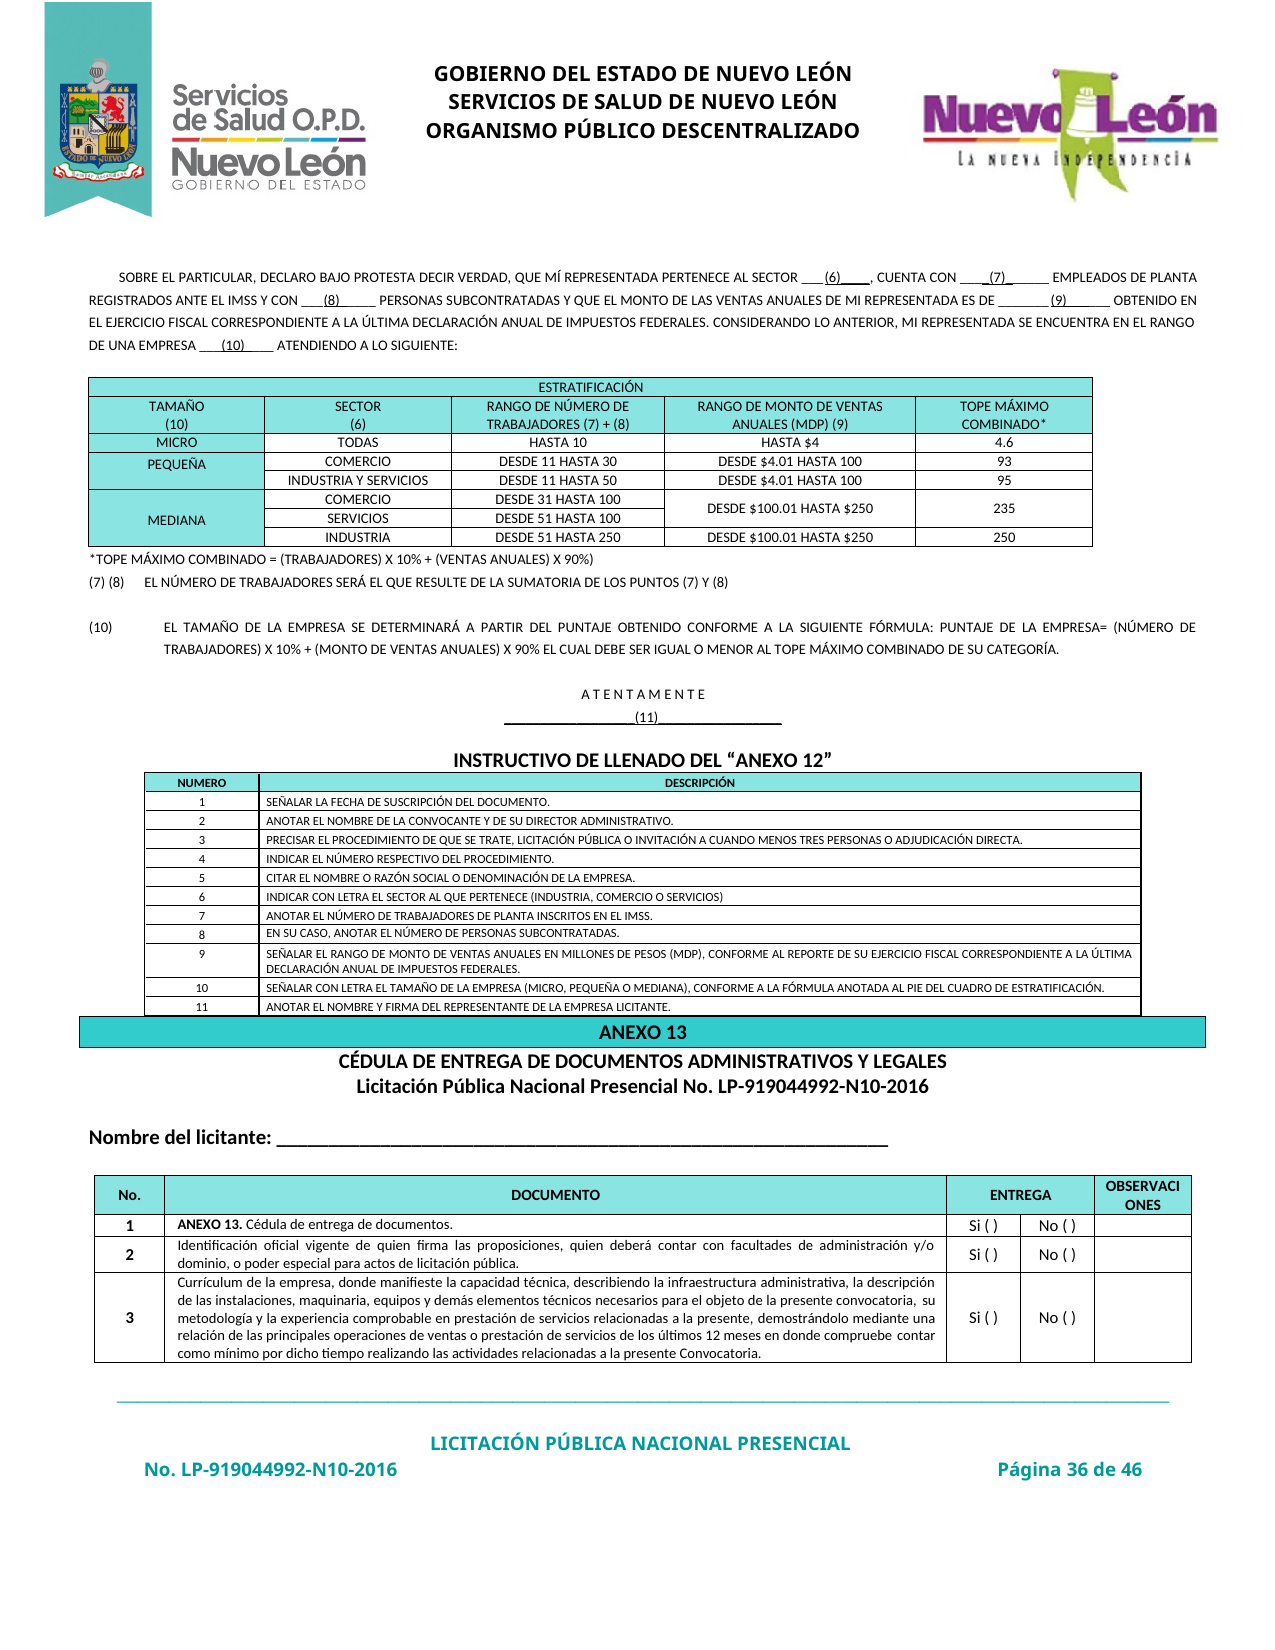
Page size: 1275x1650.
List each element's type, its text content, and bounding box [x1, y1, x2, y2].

table_cell 5 [145, 868, 258, 886]
table_cell DESDE 31 HASTA 100 [452, 490, 664, 508]
table_cell 3 [145, 830, 258, 848]
table_cell DESDE 51 HASTA 100 [452, 509, 664, 527]
table_cell 2 [145, 811, 258, 829]
table_header NUMERO [145, 773, 259, 791]
table_cell RANGO DE NÚMERO DE TRABAJADORES (7) + (8) [452, 397, 664, 433]
table_cell [1095, 1237, 1191, 1272]
table_cell 10 [145, 978, 258, 996]
table_cell 250 [916, 528, 1092, 546]
text A T E N T A M E N T E [89, 682, 1197, 704]
table_cell SEÑALAR CON LETRA EL TAMAÑO DE LA EMPRESA (MICRO, PEQUEÑA O MEDIANA), CONFORME A LA FÓRMULA ANOTADA AL PIE DEL CUADRO DE ESTRATIFICACIÓN. [260, 978, 1140, 996]
table_header DOCUMENTO [165, 1176, 946, 1214]
table_cell Si ( ) [947, 1237, 1020, 1272]
table_cell 3 [95, 1273, 164, 1362]
text Nombre del licitante: ___________________________________________________________ [89, 1124, 1197, 1149]
table_cell COMERCIO [265, 490, 451, 508]
table_cell CITAR EL NOMBRE O RAZÓN SOCIAL O DENOMINACIÓN DE LA EMPRESA. [260, 868, 1140, 886]
table_cell MEDIANA [89, 490, 264, 546]
table_cell DESDE $4.01 HASTA 100 [665, 453, 915, 470]
table_cell 95 [916, 471, 1092, 489]
table_cell 1 [145, 792, 258, 810]
table_cell PRECISAR EL PROCEDIMIENTO DE QUE SE TRATE, LICITACIÓN PÚBLICA O INVITACIÓN A CUANDO MENOS TRES PERSONAS O ADJUDICACIÓN DIRECTA. [260, 830, 1140, 848]
text SOBRE EL PARTICULAR, DECLARO BAJO PROTESTA DECIR VERDAD, QUE MÍ REPRESENTADA PERTENECE AL SECTOR ___(6)____, CUENTA CON ____(7)______ EMPLEADOS DE PLANTA REGISTRADOS ANTE EL IMSS Y CON ___(8)_____ PERSONAS SUBCONTRATADAS Y QUE EL MONTO DE LAS VENTAS ANUALES DE MI REPRESENTADA ES DE _______(9)______ OBTENIDO EN EL EJERCICIO FISCAL CORRESPONDIENTE A LA ÚLTIMA DECLARACIÓN ANUAL DE IMPUESTOS FEDERALES. CONSIDERANDO LO ANTERIOR, MI REPRESENTADA SE ENCUENTRA EN EL RANGO DE UNA EMPRESA ___(10)____ ATENDIENDO A LO SIGUIENTE: [89, 265, 1197, 355]
table_cell INDICAR CON LETRA EL SECTOR AL QUE PERTENECE (INDUSTRIA, COMERCIO O SERVICIOS) [260, 887, 1140, 904]
table_cell TAMAÑO (10) [89, 397, 264, 433]
table_cell Si ( ) [947, 1215, 1020, 1236]
table_cell INDICAR EL NÚMERO RESPECTIVO DEL PROCEDIMIENTO. [260, 849, 1140, 867]
table_cell ANOTAR EL NOMBRE DE LA CONVOCANTE Y DE SU DIRECTOR ADMINISTRATIVO. [260, 811, 1140, 829]
table_cell 7 [145, 906, 258, 923]
table_cell DESDE 51 HASTA 250 [452, 528, 664, 546]
table_cell DESDE $100.01 HASTA $250 [665, 528, 915, 546]
table_header No. [95, 1176, 164, 1214]
table_cell 8 [145, 925, 258, 942]
text __________________(11)_________________ [89, 704, 1197, 727]
table_cell TOPE MÁXIMO COMBINADO* [916, 397, 1092, 433]
text CÉDULA DE ENTREGA DE DOCUMENTOS ADMINISTRATIVOS Y LEGALES [89, 1048, 1197, 1073]
table_cell 1 [95, 1215, 164, 1236]
table_header DESCRIPCIÓN [260, 773, 1140, 791]
table_cell 2 [95, 1237, 164, 1272]
table_cell DESDE 11 HASTA 50 [452, 471, 664, 489]
table_cell No ( ) [1021, 1215, 1094, 1236]
table_cell 6 [145, 887, 258, 904]
picture [15, 2, 1249, 229]
table_cell 4.6 [916, 434, 1092, 452]
table_cell INDUSTRIA Y SERVICIOS [265, 471, 451, 489]
table_cell DESDE $4.01 HASTA 100 [665, 471, 915, 489]
table_cell SERVICIOS [265, 509, 451, 527]
table_cell INDUSTRIA [265, 528, 451, 546]
list EL TAMAÑO DE LA EMPRESA SE DETERMINARÁ A PARTIR DEL PUNTAJE OBTENIDO CONFORME A LA SIGUIENTE FÓRMULA: PUNTAJE DE LA EMPRESA= (NÚMERO DE TRABAJADORES) X 10% + (MONTO DE VENTAS ANUALES) X 90% EL CUAL DEBE SER IGUAL O MENOR AL TOPE MÁXIMO COMBINADO DE SU CATEGORÍA. [89, 614, 1197, 659]
table_cell 11 [145, 997, 258, 1015]
table_cell 93 [916, 453, 1092, 470]
table_cell 9 [145, 944, 258, 977]
table_cell HASTA 10 [452, 434, 664, 452]
table_cell No ( ) [1021, 1273, 1094, 1362]
table_cell 235 [916, 490, 1092, 527]
table_cell RANGO DE MONTO DE VENTAS ANUALES (MDP) (9) [665, 397, 915, 433]
text ANEXO 13 [80, 1017, 1205, 1047]
table_cell Si ( ) [947, 1273, 1020, 1362]
table_cell 4 [145, 849, 258, 867]
table_cell Currículum de la empresa, donde manifieste la capacidad técnica, describiendo la infraestructura administrativa, la descripción de las instalaciones, maquinaria, equipos y demás elementos técnicos necesarios para el objeto de la presente convocatoria, su metodología y la experiencia comprobable en prestación de servicios relacionadas a la presente, demostrándolo mediante una relación de las principales operaciones de ventas o prestación de servicios de los últimos 12 meses en donde compruebe contar como mínimo por dicho tiempo realizando las actividades relacionadas a la presente Convocatoria. [165, 1273, 946, 1362]
table_header OBSERVACIONES [1095, 1176, 1191, 1214]
table_cell [1095, 1273, 1191, 1362]
table_header ENTREGA [947, 1176, 1094, 1214]
table_cell [1095, 1215, 1191, 1236]
table_cell SEÑALAR EL RANGO DE MONTO DE VENTAS ANUALES EN MILLONES DE PESOS (MDP), CONFORME AL REPORTE DE SU EJERCICIO FISCAL CORRESPONDIENTE A LA ÚLTIMA DECLARACIÓN ANUAL DE IMPUESTOS FEDERALES. [260, 944, 1140, 977]
table_cell ANOTAR EL NÚMERO DE TRABAJADORES DE PLANTA INSCRITOS EN EL IMSS. [260, 906, 1140, 923]
table_cell HASTA $4 [665, 434, 915, 452]
text INSTRUCTIVO DE LLENADO DEL “ANEXO 12” [89, 749, 1197, 772]
table_cell TODAS [265, 434, 451, 452]
text (7) (8) EL NÚMERO DE TRABAJADORES SERÁ EL QUE RESULTE DE LA SUMATORIA DE LOS PUNTOS (7) Y (8) [89, 569, 1197, 592]
table_cell MICRO [89, 434, 264, 452]
table_cell Identificación oficial vigente de quien firma las proposiciones, quien deberá contar con facultades de administración y/o dominio, o poder especial para actos de licitación pública. [165, 1237, 946, 1272]
text Licitación Pública Nacional Presencial No. LP-919044992-N10-2016 [89, 1073, 1197, 1099]
table_cell PEQUEÑA [89, 453, 264, 489]
table_cell EN SU CASO, ANOTAR EL NÚMERO DE PERSONAS SUBCONTRATADAS. [260, 925, 1140, 942]
table_cell SECTOR (6) [265, 397, 451, 433]
text *TOPE MÁXIMO COMBINADO = (TRABAJADORES) X 10% + (VENTAS ANUALES) X 90%) [89, 547, 1197, 569]
table_cell ANEXO 13. Cédula de entrega de documentos. [165, 1215, 946, 1236]
table_header ESTRATIFICACIÓN [89, 378, 1092, 396]
table_cell COMERCIO [265, 453, 451, 470]
table_cell DESDE 11 HASTA 30 [452, 453, 664, 470]
table_cell SEÑALAR LA FECHA DE SUSCRIPCIÓN DEL DOCUMENTO. [260, 792, 1140, 810]
table_cell DESDE $100.01 HASTA $250 [665, 490, 915, 527]
table_cell No ( ) [1021, 1237, 1094, 1272]
table_cell ANOTAR EL NOMBRE Y FIRMA DEL REPRESENTANTE DE LA EMPRESA LICITANTE. [260, 997, 1140, 1015]
